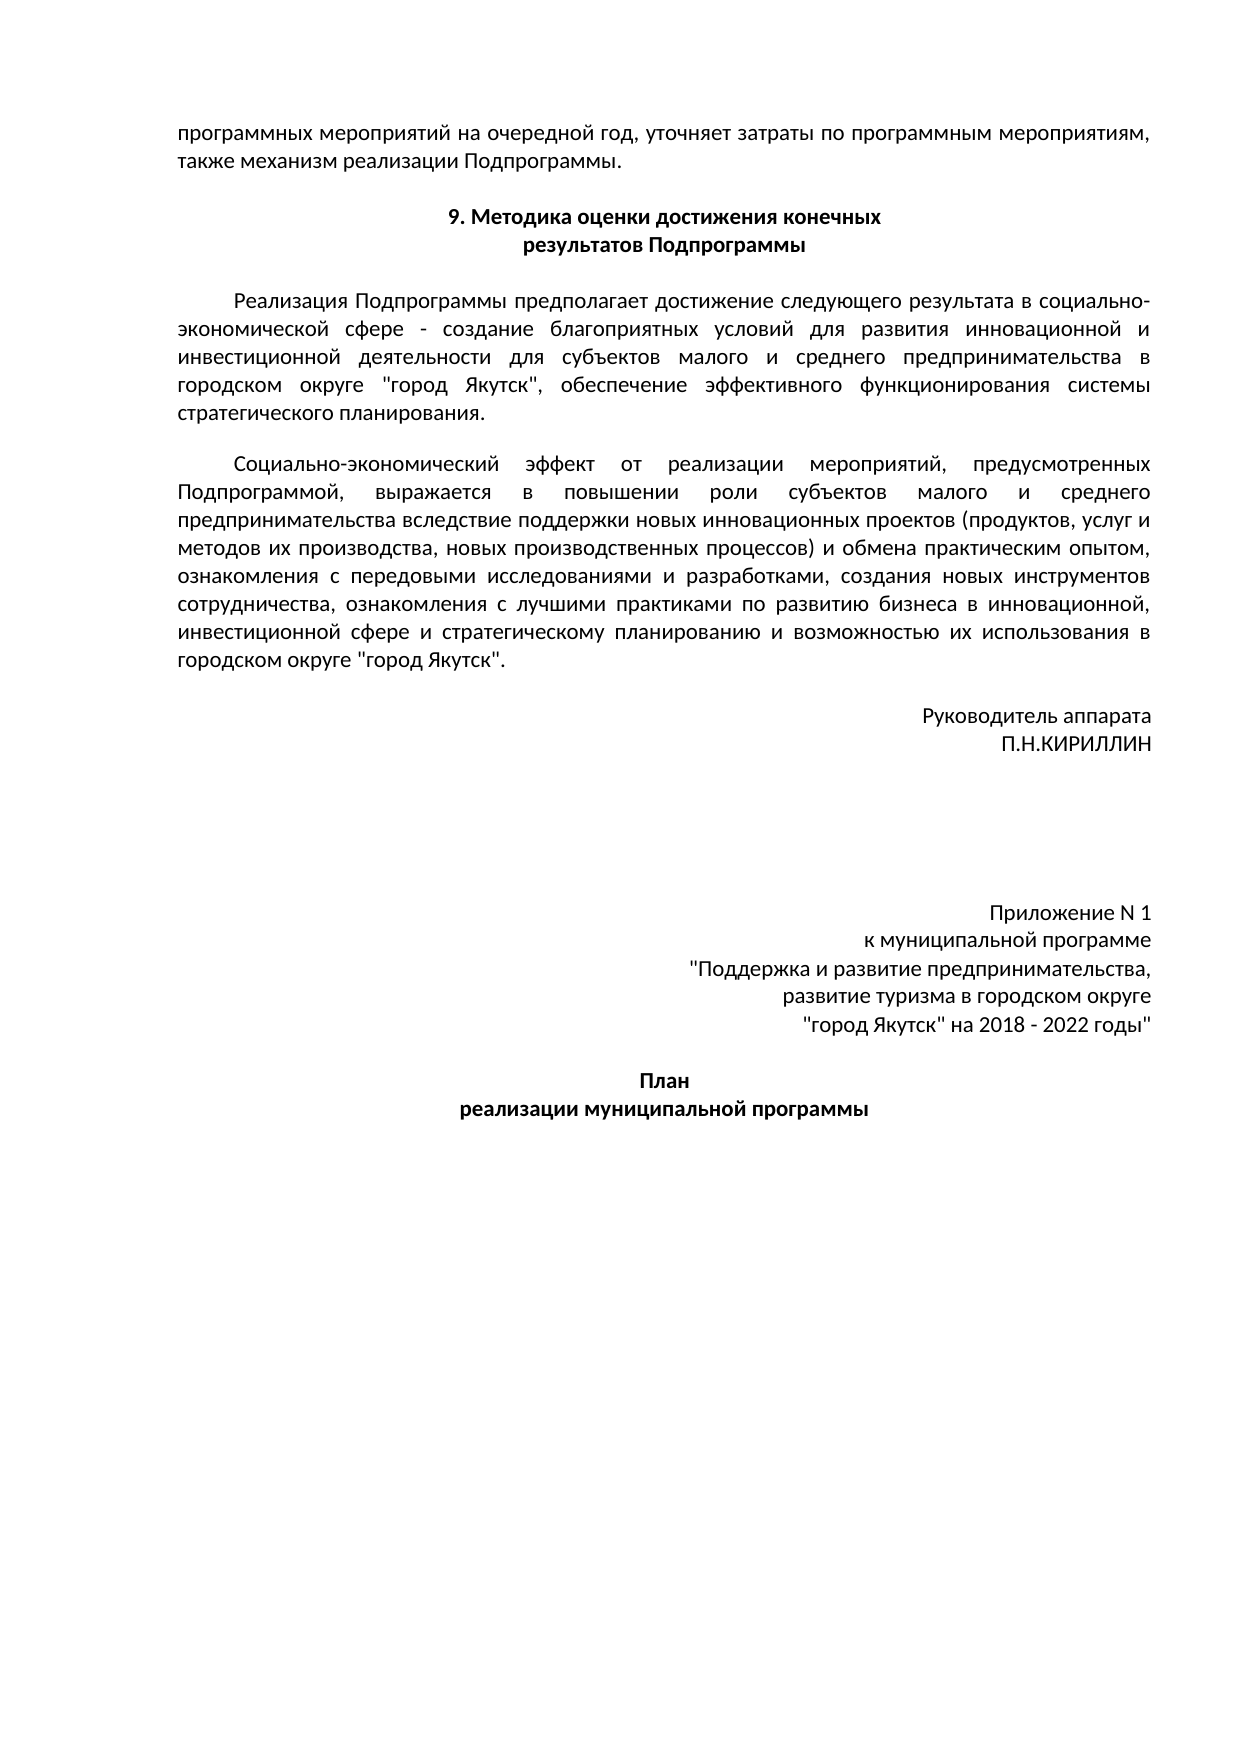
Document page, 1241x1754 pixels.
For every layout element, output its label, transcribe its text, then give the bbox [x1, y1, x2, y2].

text "город Якутск" на 2018 - 2022 годы" [177, 1010, 1152, 1038]
text к муниципальной программе [177, 926, 1152, 954]
title результатов Подпрограммы [177, 230, 1152, 258]
text Руководитель аппарата [177, 701, 1152, 729]
text "Поддержка и развитие предпринимательства, [177, 954, 1152, 982]
text Приложение N 1 [177, 898, 1152, 926]
title 9. Методика оценки достижения конечных [177, 202, 1152, 230]
title реализации муниципальной программы [177, 1094, 1152, 1122]
text П.Н.КИРИЛЛИН [177, 729, 1152, 757]
text Реализация Подпрограммы предполагает достижение следующего результата в социально-экономической сфере - создание благоприятных условий для развития инновационной и инвестиционной деятельности для субъектов малого и среднего предпринимательства в городском округе "город Якутск", обеспечение эффективного функционирования системы стратегического планирования. [177, 286, 1152, 426]
title План [177, 1066, 1152, 1094]
text Социально-экономический эффект от реализации мероприятий, предусмотренных Подпрограммой, выражается в повышении роли субъектов малого и среднего предпринимательства вследствие поддержки новых инновационных проектов (продуктов, услуг и методов их производства, новых производственных процессов) и обмена практическим опытом, ознакомления с передовыми исследованиями и разработками, создания новых инструментов сотрудничества, ознакомления с лучшими практиками по развитию бизнеса в инновационной, инвестиционной сфере и стратегическому планированию и возможностью их использования в городском округе "город Якутск". [177, 449, 1152, 673]
text развитие туризма в городском округе [177, 982, 1152, 1010]
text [177, 118, 1152, 174]
